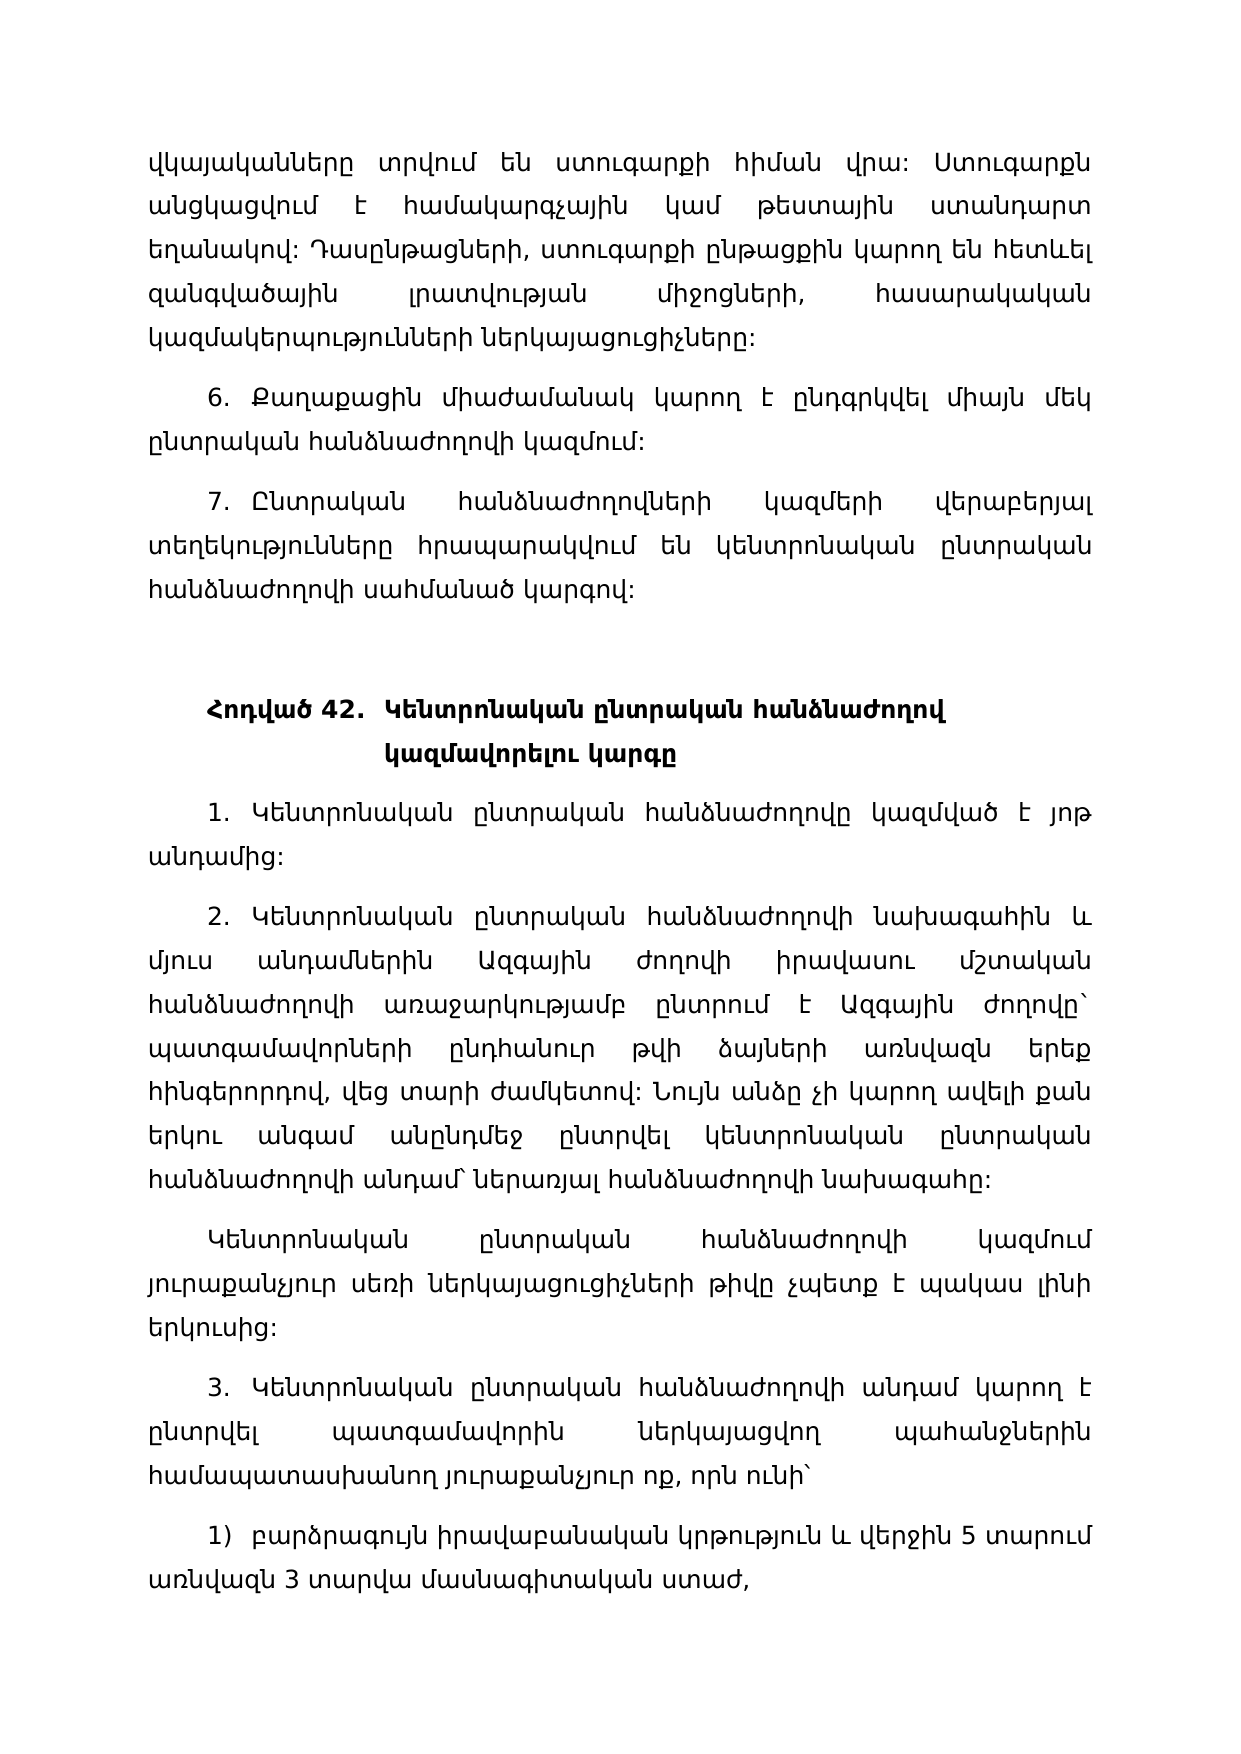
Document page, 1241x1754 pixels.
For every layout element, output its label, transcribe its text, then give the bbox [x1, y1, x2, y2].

text 1) բարձրագույն իրավաբանական կրթություն և վերջին 5 տարում առնվազն 3 տարվա մասնագիտական ստաժ, [148, 1521, 1092, 1594]
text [148, 148, 1092, 352]
text 7. Ընտրական հանձնաժողովների կազմերի վերաբերյալ տեղեկությունները հրապարակվում են կենտրոնական ընտրական հանձնաժողովի սահմանած կարգով: [148, 487, 1092, 604]
table_header Հոդված 42. [148, 696, 384, 798]
text 1. Կենտրոնական ընտրական հանձնաժողովը կազմված է յոթ անդամից: [148, 798, 1092, 871]
text 2. Կենտրոնական ընտրական հանձնաժողովի նախագահին և մյուս անդամներին Ազգային ժողովի իրավասու մշտական հանձնաժողովի առաջարկությամբ ընտրում է Ազգային ժողովը` պատգամավորների ընդհանուր թվի ձայների առնվազն երեք հինգերորդով, վեց տարի ժամկետով: Նույն անձը չի կարող ավելի քան երկու անգամ անընդմեջ ընտրվել կենտրոնական ընտրական հանձնաժողովի անդամ՝ ներառյալ հանձնաժողովի նախագահը: [148, 902, 1092, 1194]
text 3. Կենտրոնական ընտրական հանձնաժողովի անդամ կարող է ընտրվել պատգամավորին ներկայացվող պահանջներին համապատասխանող յուրաքանչյուր ոք, որն ունի՝ [148, 1373, 1092, 1490]
table_header Կենտրոնական ընտրական հանձնաժողով կազմավորելու կարգը [384, 696, 1092, 798]
text 6. Քաղաքացին միաժամանակ կարող է ընդգրկվել միայն մեկ ընտրական հանձնաժողովի կազմում: [148, 383, 1092, 456]
text Կենտրոնական ընտրական հանձնաժողովի կազմում յուրաքանչյուր սեռի ներկայացուցիչների թիվը չպետք է պակաս լինի երկուսից: [148, 1225, 1092, 1342]
